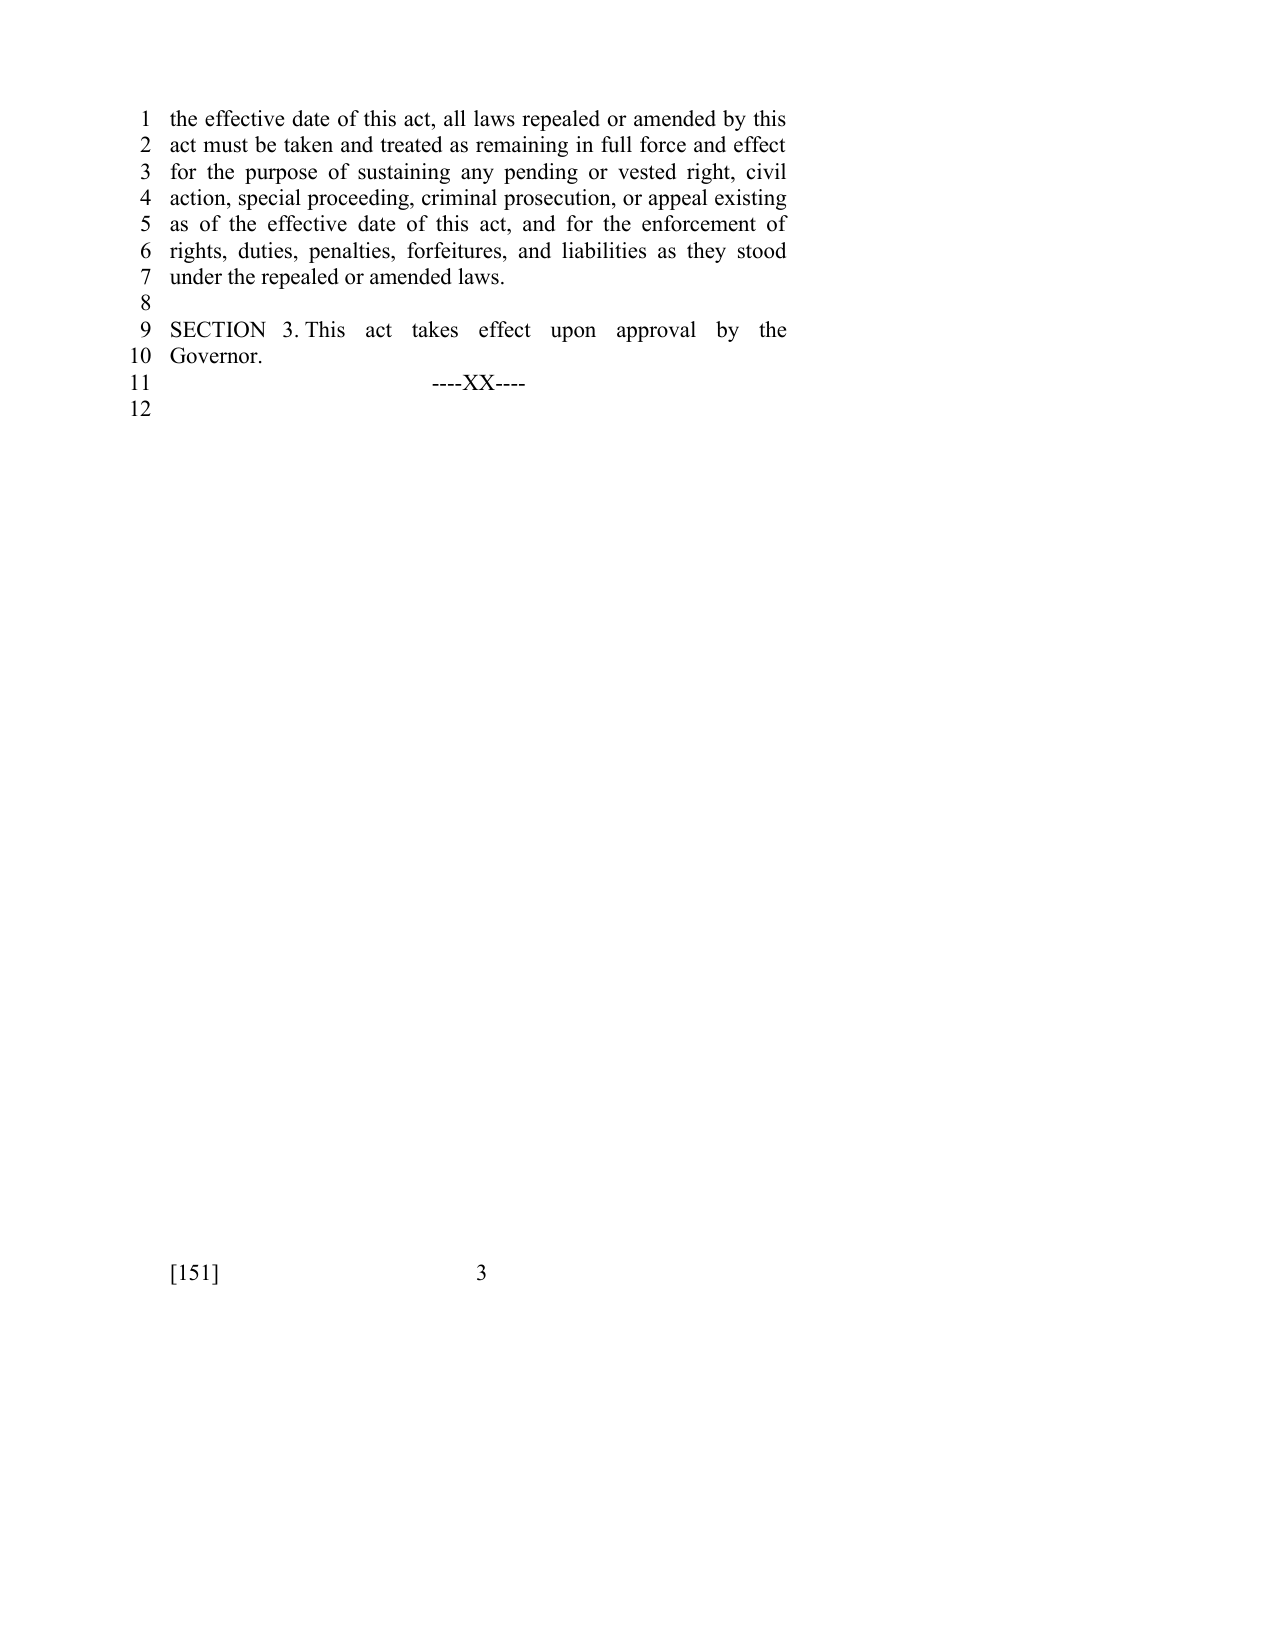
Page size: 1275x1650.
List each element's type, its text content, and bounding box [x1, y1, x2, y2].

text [169, 105, 787, 289]
text ----XX---- [169, 368, 787, 395]
text SECTION 3. This act takes effect upon approval by the Governor. [169, 316, 787, 368]
